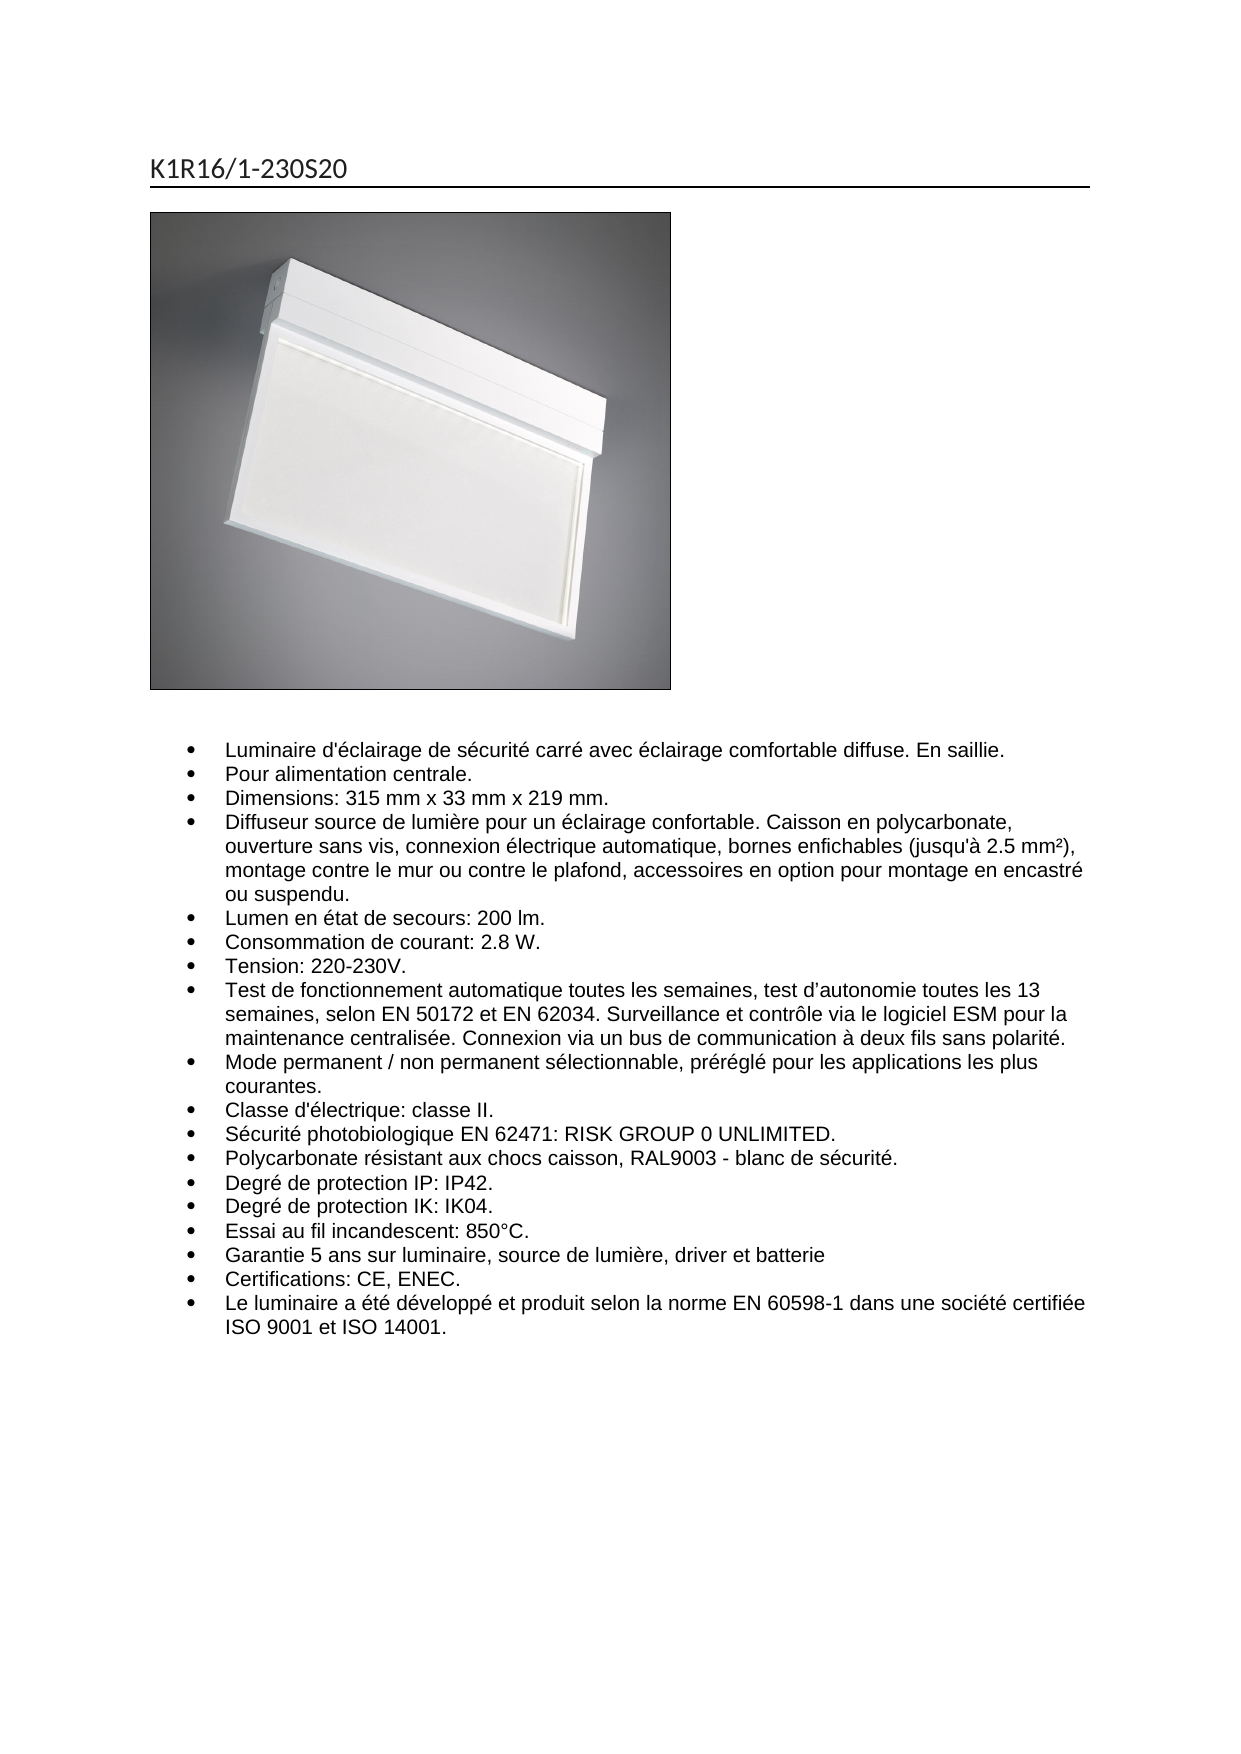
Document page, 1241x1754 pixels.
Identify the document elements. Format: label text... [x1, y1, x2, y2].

list Degré de protection IK: IK04. [187, 1194, 1090, 1218]
list Mode permanent / non permanent sélectionnable, préréglé pour les applications les plus courantes. [187, 1050, 1090, 1098]
list Lumen en état de secours: 200 lm. [187, 906, 1090, 930]
list Degré de protection IP: IP42. [187, 1170, 1090, 1194]
list Test de fonctionnement automatique toutes les semaines, test d’autonomie toutes les 13 semaines, selon EN 50172 et EN 62034. Surveillance et contrôle via le logiciel ESM pour la maintenance centralisée. Connexion via un bus de communication à deux fils sans polarité. [187, 978, 1090, 1050]
list Diffuseur source de lumière pour un éclairage confortable. Caisson en polycarbonate, ouverture sans vis, connexion électrique automatique, bornes enfichables (jusqu'à 2.5 mm²), montage contre le mur ou contre le plafond, accessoires en option pour montage en encastré ou suspendu. [187, 810, 1090, 906]
picture [151, 213, 670, 689]
list Classe d'électrique: classe II. [187, 1098, 1090, 1122]
list Le luminaire a été développé et produit selon la norme EN 60598-1 dans une société certifiée ISO 9001 et ISO 14001. [187, 1291, 1090, 1339]
list Garantie 5 ans sur luminaire, source de lumière, driver et batterie [187, 1242, 1090, 1267]
text K1R16/1-230S20 [150, 150, 1090, 186]
list Certifications: CE, ENEC. [187, 1267, 1090, 1291]
list Luminaire d'éclairage de sécurité carré avec éclairage comfortable diffuse. En saillie. [187, 738, 1090, 762]
list Consommation de courant: 2.8 W. [187, 930, 1090, 954]
list Sécurité photobiologique EN 62471: RISK GROUP 0 UNLIMITED. [187, 1122, 1090, 1146]
list Dimensions: 315 mm x 33 mm x 219 mm. [187, 786, 1090, 810]
list Pour alimentation centrale. [187, 762, 1090, 786]
list Polycarbonate résistant aux chocs caisson, RAL9003 - blanc de sécurité. [187, 1146, 1090, 1170]
list Essai au fil incandescent: 850°C. [187, 1218, 1090, 1242]
list Tension: 220-230V. [187, 954, 1090, 978]
